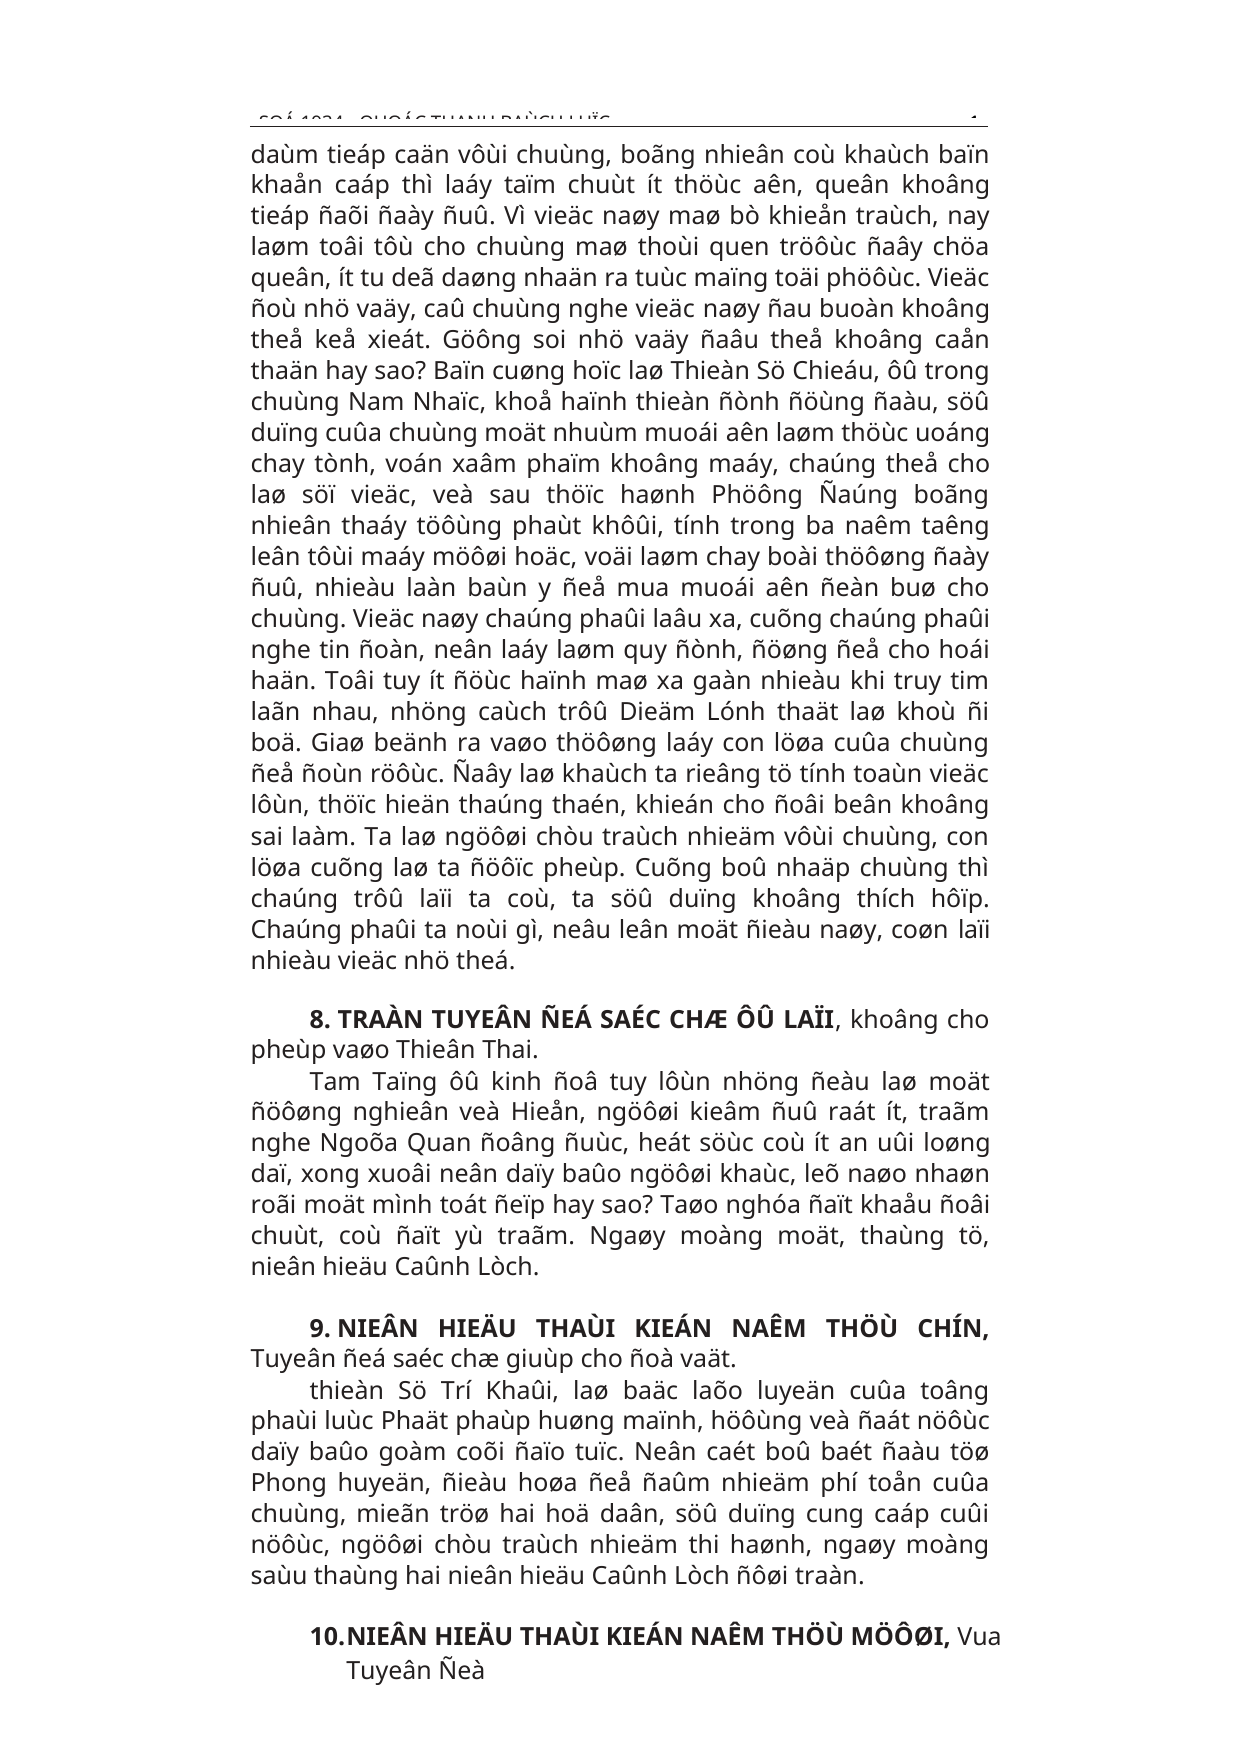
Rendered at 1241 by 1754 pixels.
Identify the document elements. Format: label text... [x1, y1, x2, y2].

text daùm tieáp caän vôùi chuùng, boãng nhieân coù khaùch baïn khaån caáp thì laáy taïm chuùt ít thöùc aên, queân khoâng tieáp ñaõi ñaày ñuû. Vì vieäc naøy maø bò khieån traùch, nay laøm toâi tôù cho chuùng maø thoùi quen tröôùc ñaây chöa queân, ít tu deã daøng nhaän ra tuùc maïng toäi phöôùc. Vieäc ñoù nhö vaäy, caû chuùng nghe vieäc naøy ñau buoàn khoâng theå keå xieát. Göông soi nhö vaäy ñaâu theå khoâng caån thaän hay sao? Baïn cuøng hoïc laø Thieàn Sö Chieáu, ôû trong chuùng Nam Nhaïc, khoå haïnh thieàn ñònh ñöùng ñaàu, söû duïng cuûa chuùng moät nhuùm muoái aên laøm thöùc uoáng chay tònh, voán xaâm phaïm khoâng maáy, chaúng theå cho laø söï vieäc, veà sau thöïc haønh Phöông Ñaúng boãng nhieân thaáy töôùng phaùt khôûi, tính trong ba naêm taêng leân tôùi maáy möôøi hoäc, voäi laøm chay boài thöôøng ñaày ñuû, nhieàu laàn baùn y ñeå mua muoái aên ñeàn buø cho chuùng. Vieäc naøy chaúng phaûi laâu xa, cuõng chaúng phaûi nghe tin ñoàn, neân laáy laøm quy ñònh, ñöøng ñeå cho hoái haän. Toâi tuy ít ñöùc haïnh maø xa gaàn nhieàu khi truy tim laãn nhau, nhöng caùch trôû Dieäm Lónh thaät laø khoù ñi boä. Giaø beänh ra vaøo thöôøng laáy con löøa cuûa chuùng ñeå ñoùn röôùc. Ñaây laø khaùch ta rieâng tö tính toaùn vieäc lôùn, thöïc hieän thaúng thaén, khieán cho ñoâi beân khoâng sai laàm. Ta laø ngöôøi chòu traùch nhieäm vôùi chuùng, con löøa cuõng laø ta ñöôïc pheùp. Cuõng boû nhaäp chuùng thì chaúng trôû laïi ta coù, ta söû duïng khoâng thích hôïp. Chaúng phaûi ta noùi gì, neâu leân moät ñieàu naøy, coøn laïi nhieàu vieäc nhö theá. [250, 138, 990, 976]
list NIEÂN HIEÄU THAÙI KIEÁN NAÊM THÖÙ MÖÔØI, Vua Tuyeân Ñeà [309, 1618, 1092, 1687]
text Tam Taïng ôû kinh ñoâ tuy lôùn nhöng ñeàu laø moät ñöôøng nghieân veà Hieån, ngöôøi kieâm ñuû raát ít, traãm nghe Ngoõa Quan ñoâng ñuùc, heát söùc coù ít an uûi loøng daï, xong xuoâi neân daïy baûo ngöôøi khaùc, leõ naøo nhaøn roãi moät mình toát ñeïp hay sao? Taøo nghóa ñaït khaåu ñoâi chuùt, coù ñaït yù traãm. Ngaøy moàng moät, thaùng tö, nieân hieäu Caûnh Lòch. [250, 1066, 990, 1283]
list NIEÂN HIEÄU THAÙI KIEÁN NAÊM THÖÙ CHÍN, Tuyeân ñeá saéc chæ giuùp cho ñoà vaät. [250, 1313, 990, 1375]
text thieàn Sö Trí Khaûi, laø baäc laõo luyeän cuûa toâng phaùi luùc Phaät phaùp huøng maïnh, höôùng veà ñaát nöôùc daïy baûo goàm coõi ñaïo tuïc. Neân caét boû baét ñaàu töø Phong huyeän, ñieàu hoøa ñeå ñaûm nhieäm phí toån cuûa chuùng, mieãn tröø hai hoä daân, söû duïng cung caáp cuûi nöôùc, ngöôøi chòu traùch nhieäm thi haønh, ngaøy moàng saùu thaùng hai nieân hieäu Caûnh Lòch ñôøi traàn. [250, 1375, 990, 1592]
list TRAÀN TUYEÂN ÑEÁ SAÉC CHÆ ÔÛ LAÏI, khoâng cho pheùp vaøo Thieân Thai. [250, 1004, 989, 1066]
